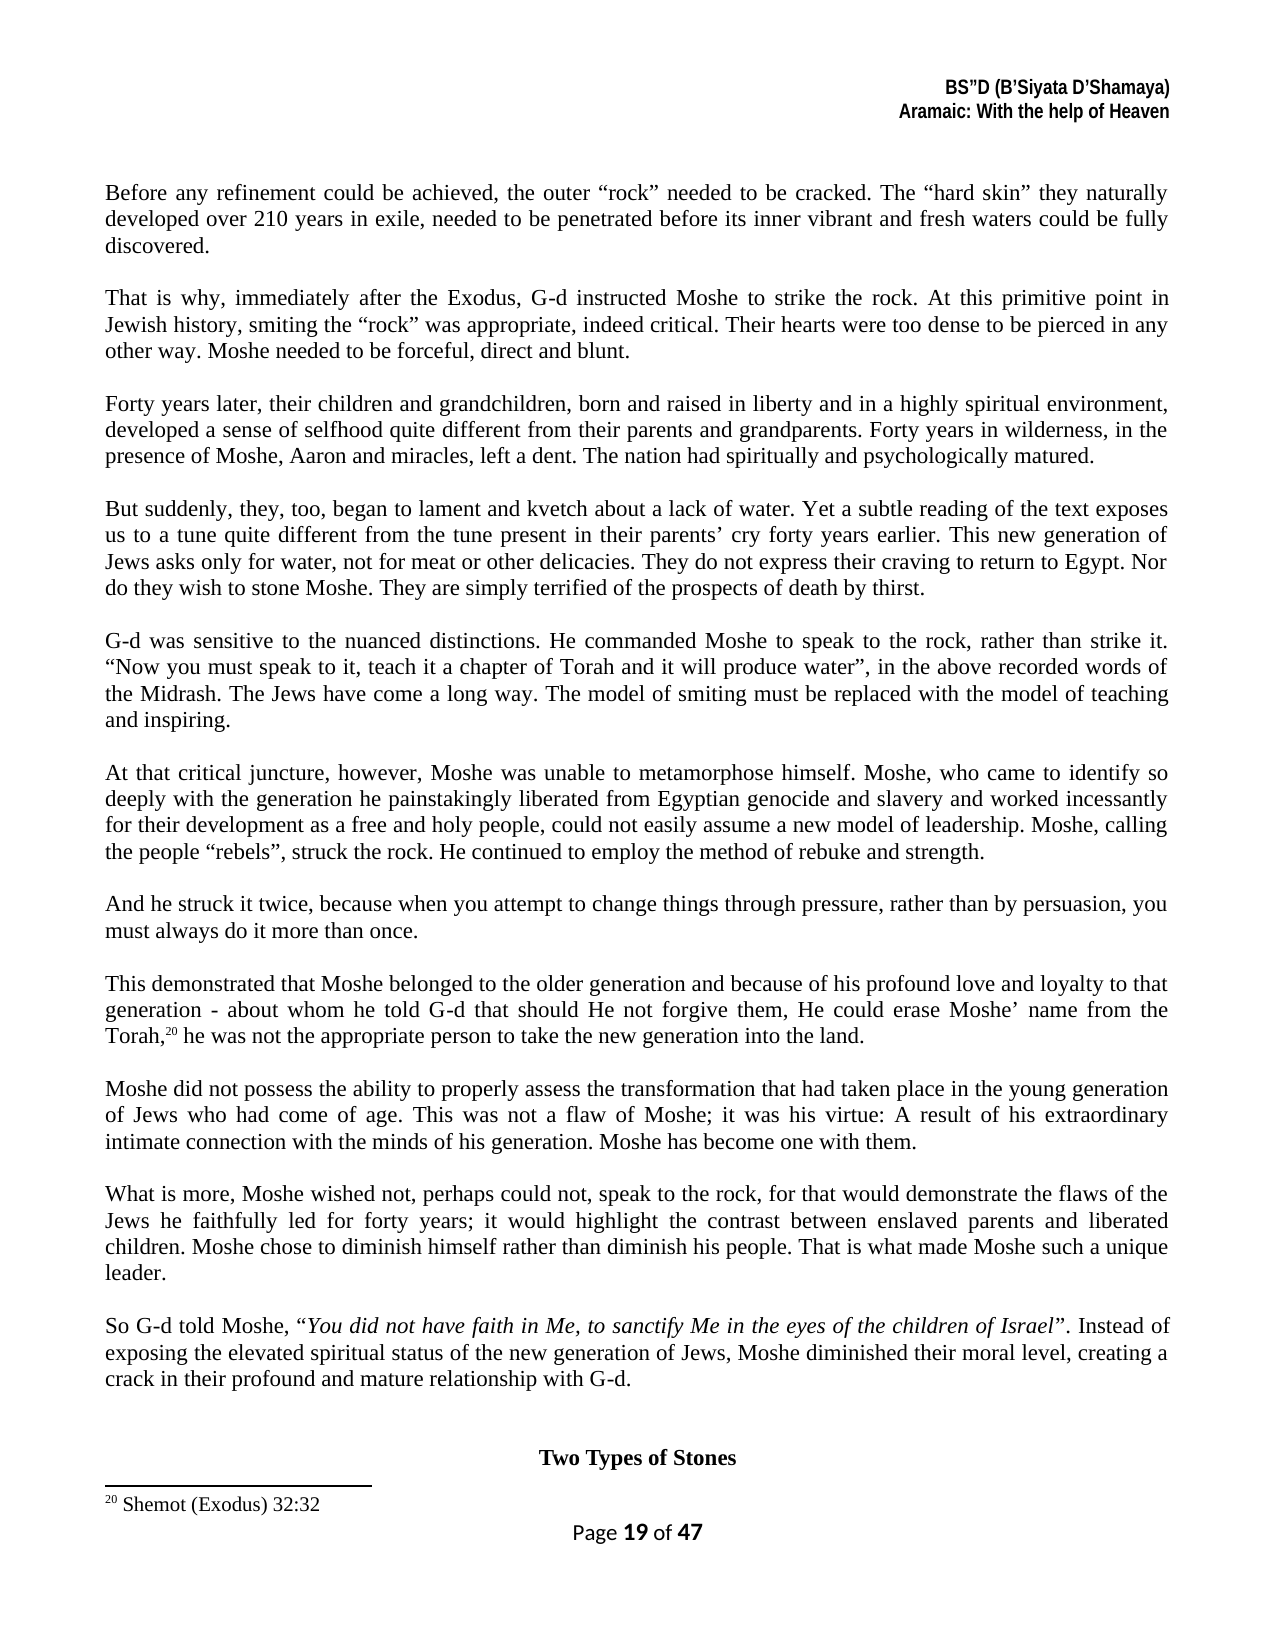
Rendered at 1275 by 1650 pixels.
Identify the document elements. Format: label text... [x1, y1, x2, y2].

text But suddenly, they, too, began to lament and kvetch about a lack of water. Yet a subtle reading of the text exposes us to a tune quite different from the tune present in their parents’ cry forty years earlier. This new generation of Jews asks only for water, not for meat or other delicacies. They do not express their craving to return to Egypt. Nor do they wish to stone Moshe. They are simply terrified of the prospects of death by thirst. [105, 495, 1170, 601]
text At that critical juncture, however, Moshe was unable to metamorphose himself. Moshe, who came to identify so deeply with the generation he painstakingly liberated from Egyptian genocide and slavery and worked incessantly for their development as a free and holy people, could not easily assume a new model of leadership. Moshe, calling the people “rebels”, struck the rock. He continued to employ the method of rebuke and strength. [105, 759, 1170, 864]
text Forty years later, their children and grandchildren, born and raised in liberty and in a highly spiritual environment, developed a sense of selfhood quite different from their parents and grandparents. Forty years in wilderness, in the presence of Moshe, Aaron and miracles, left a dent. The nation had spiritually and psychologically matured. [105, 390, 1170, 469]
text So G-d told Moshe, “You did not have faith in Me, to sanctify Me in the eyes of the children of Israel”. Instead of exposing the elevated spiritual status of the new generation of Jews, Moshe diminished their moral level, creating a crack in their profound and mature relationship with G-d. [105, 1312, 1170, 1391]
text And he struck it twice, because when you attempt to change things through pressure, rather than by persuasion, you must always do it more than once. [105, 891, 1170, 943]
text Two Types of Stones [105, 1444, 1170, 1470]
text That is why, immediately after the Exodus, G-d instructed Moshe to strike the rock. At this primitive point in Jewish history, smiting the “rock” was appropriate, indeed critical. Their hearts were too dense to be pierced in any other way. Moshe needed to be forceful, direct and blunt. [105, 284, 1170, 363]
text What is more, Moshe wished not, perhaps could not, speak to the rock, for that would demonstrate the flaws of the Jews he faithfully led for forty years; it would highlight the contrast between enslaved parents and liberated children. Moshe chose to diminish himself rather than diminish his people. That is what made Moshe such a unique leader. [105, 1180, 1170, 1286]
text G-d was sensitive to the nuanced distinctions. He commanded Moshe to speak to the rock, rather than strike it. “Now you must speak to it, teach it a chapter of Torah and it will produce water”, in the above recorded words of the Midrash. The Jews have come a long way. The model of smiting must be replaced with the model of teaching and inspiring. [105, 627, 1170, 732]
text Moshe did not possess the ability to properly assess the transformation that had taken place in the young generation of Jews who had come of age. This was not a flaw of Moshe; it was his virtue: A result of his extraordinary intimate connection with the minds of his generation. Moshe has become one with them. [105, 1075, 1170, 1154]
text Before any refinement could be achieved, the outer “rock” needed to be cracked. The “hard skin” they naturally developed over 210 years in exile, needed to be penetrated before its inner vibrant and fresh waters could be fully discovered. [105, 179, 1170, 258]
text This demonstrated that Moshe belonged to the older generation and because of his profound love and loyalty to that generation - about whom he told G-d that should He not forgive them, He could erase Moshe’ name from the Torah, he was not the appropriate person to take the new generation into the land. [105, 969, 1170, 1049]
